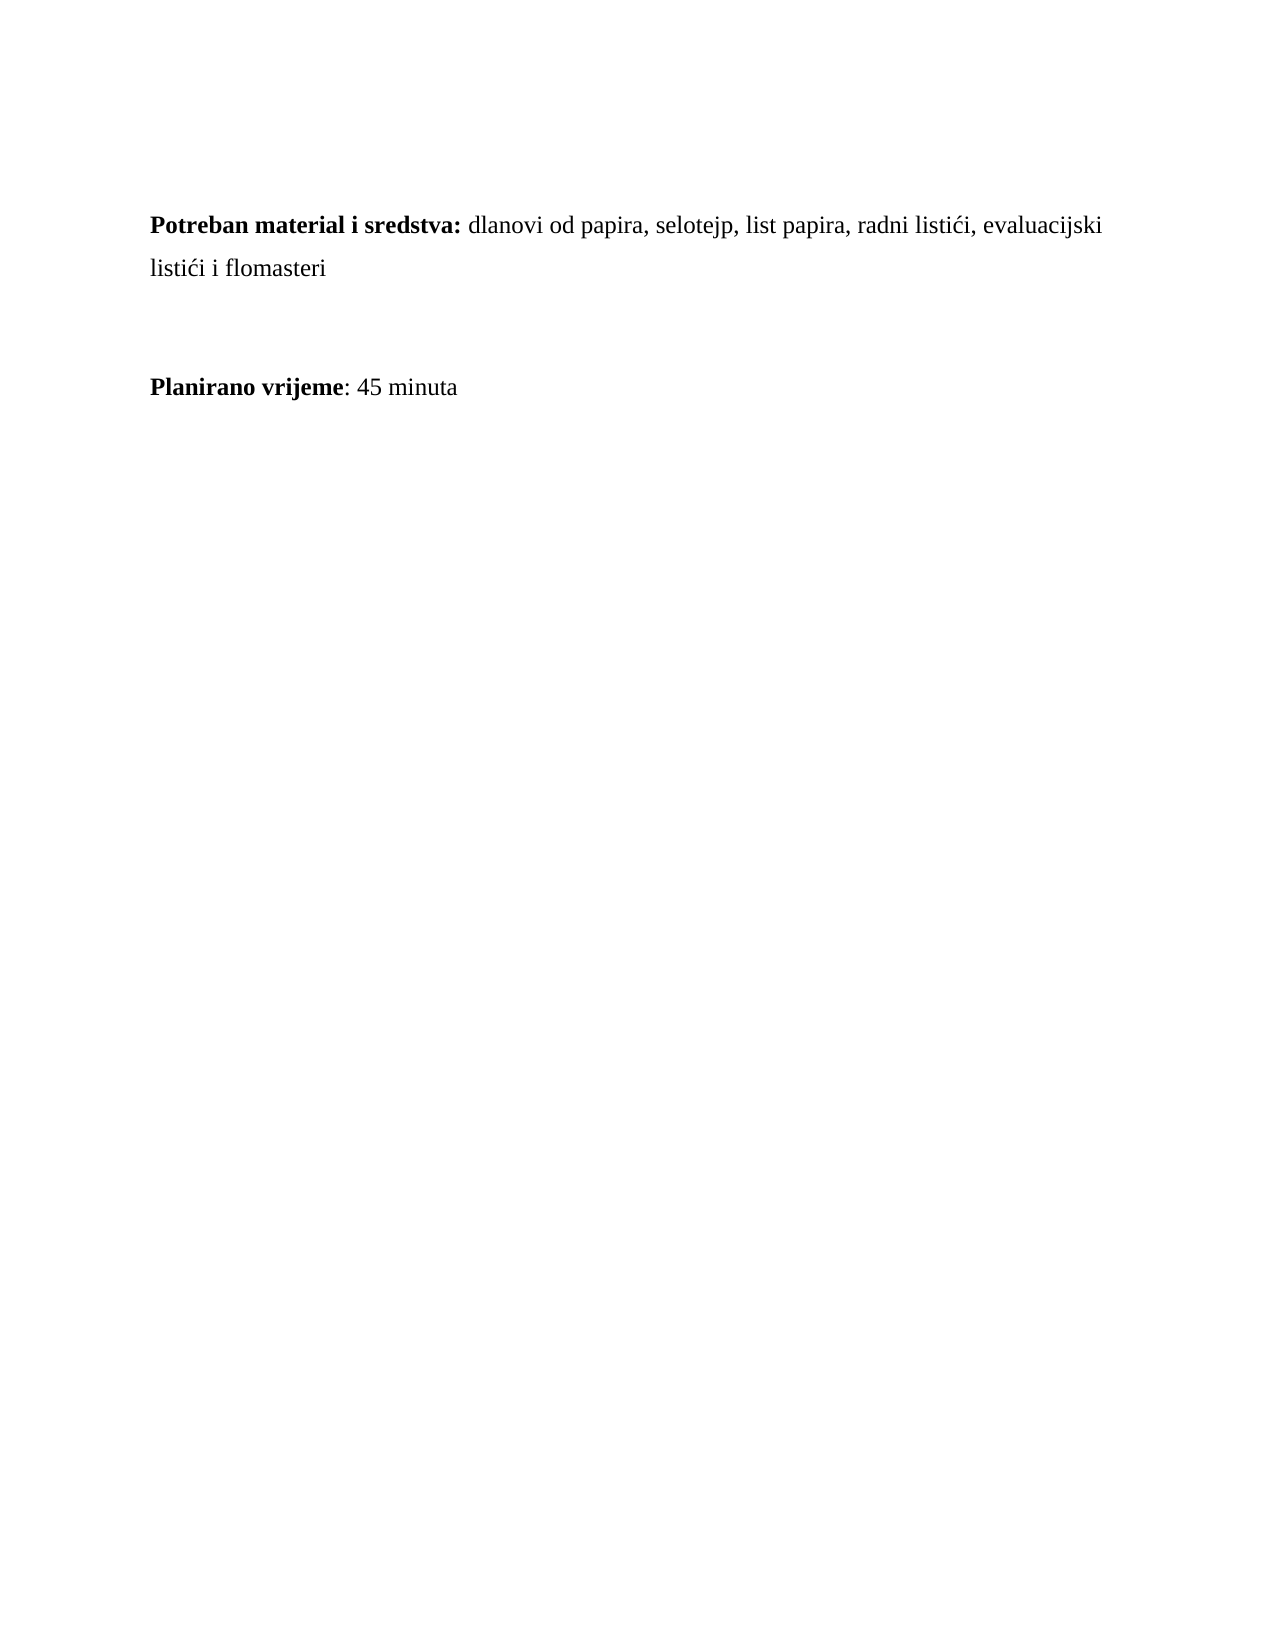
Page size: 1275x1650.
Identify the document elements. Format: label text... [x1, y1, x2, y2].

text Potreban material i sredstva: dlanovi od papira, selotejp, list papira, radni listići, evaluacijski listići i flomasteri [150, 210, 1125, 282]
text Planirano vrijeme: 45 minuta [150, 372, 1125, 401]
